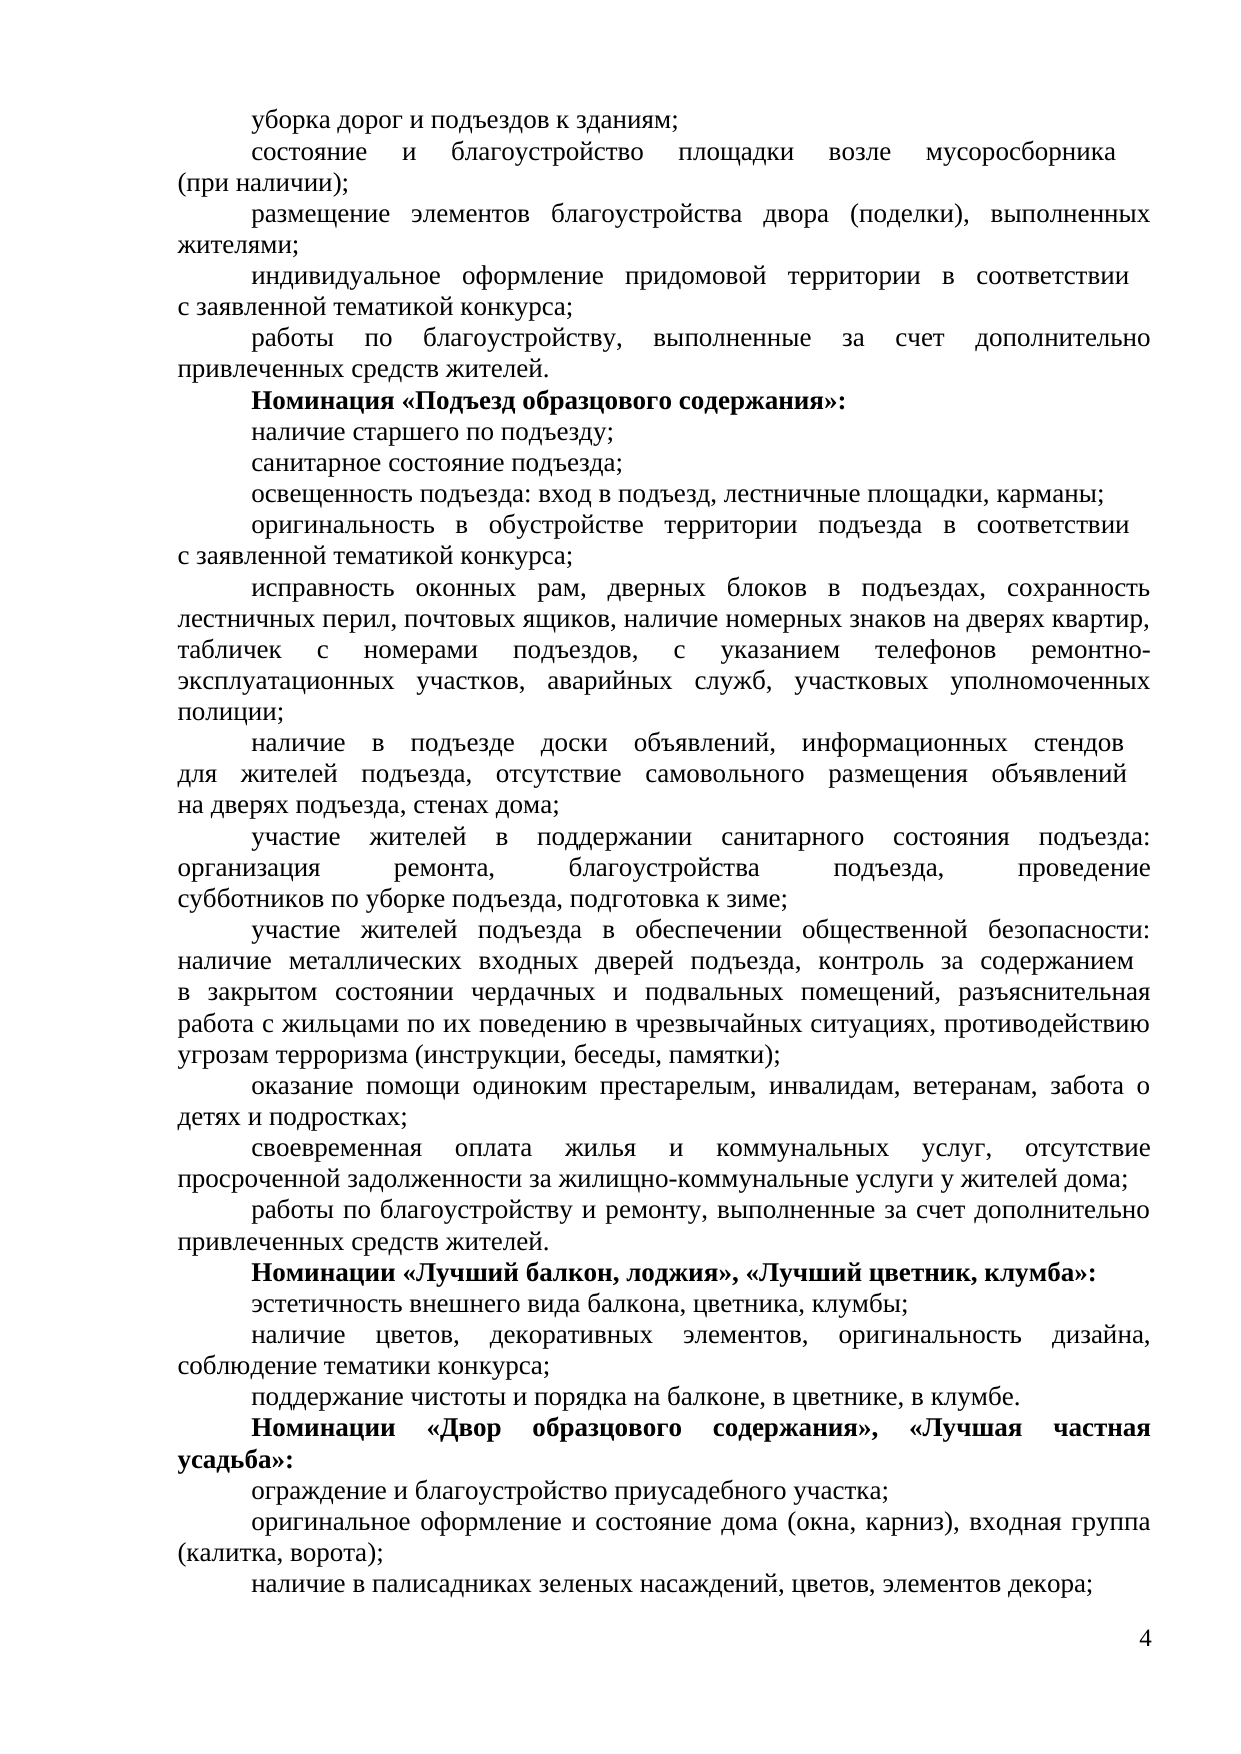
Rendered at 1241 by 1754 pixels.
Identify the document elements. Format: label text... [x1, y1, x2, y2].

text состояние и благоустройство площадки возле мусоросборника (при наличии); [177, 134, 1152, 197]
text санитарное состояние подъезда; [177, 446, 1152, 477]
text Номинация «Подъезд образцового содержания»: [177, 384, 1152, 415]
text работы по благоустройству и ремонту, выполненные за счет дополнительно привлеченных средств жителей. [177, 1193, 1152, 1256]
text оригинальность в обустройстве территории подъезда в соответствии с заявленной тематикой конкурса; [177, 508, 1152, 571]
text наличие в палисадниках зеленых насаждений, цветов, элементов декора; [177, 1567, 1152, 1598]
text наличие в подъезде доски объявлений, информационных стендов для жителей подъезда, отсутствие самовольного размещения объявлений на дверях подъезда, стенах дома; [177, 726, 1152, 820]
text Номинации «Лучший балкон, лоджия», «Лучший цветник, клумба»: [177, 1256, 1152, 1287]
text оказание помощи одиноким престарелым, инвалидам, ветеранам, забота о детях и подростках; [177, 1069, 1152, 1131]
text своевременная оплата жилья и коммунальных услуг, отсутствие просроченной задолженности за жилищно-коммунальные услуги у жителей дома; [177, 1131, 1152, 1193]
text уборка дорог и подъездов к зданиям; [177, 103, 1152, 134]
text эстетичность внешнего вида балкона, цветника, клумбы; [177, 1287, 1152, 1318]
text участие жителей подъезда в обеспечении общественной безопасности: наличие металлических входных дверей подъезда, контроль за содержанием в закрытом состоянии чердачных и подвальных помещений, разъяснительная работа с жильцами по их поведению в чрезвычайных ситуациях, противодействию угрозам терроризма (инструкции, беседы, памятки); [177, 913, 1152, 1069]
text ограждение и благоустройство приусадебного участка; [177, 1474, 1152, 1505]
text наличие старшего по подъезду; [177, 415, 1152, 446]
text участие жителей в поддержании санитарного состояния подъезда: организация ремонта, благоустройства подъезда, проведение субботников по уборке подъезда, подготовка к зиме; [177, 820, 1152, 913]
text Номинации «Двор образцового содержания», «Лучшая частная усадьба»: [177, 1412, 1152, 1474]
text работы по благоустройству, выполненные за счет дополнительно привлеченных средств жителей. [177, 321, 1152, 384]
text освещенность подъезда: вход в подъезд, лестничные площадки, карманы; [177, 477, 1152, 508]
text оригинальное оформление и состояние дома (окна, карниз), входная группа (калитка, ворота); [177, 1505, 1152, 1567]
text размещение элементов благоустройства двора (поделки), выполненных жителями; [177, 197, 1152, 259]
text исправность оконных рам, дверных блоков в подъездах, сохранность лестничных перил, почтовых ящиков, наличие номерных знаков на дверях квартир, табличек с номерами подъездов, с указанием телефонов ремонтно-эксплуатационных участков, аварийных служб, участковых уполномоченных полиции; [177, 571, 1152, 726]
text поддержание чистоты и порядка на балконе, в цветнике, в клумбе. [177, 1380, 1152, 1412]
text наличие цветов, декоративных элементов, оригинальность дизайна, соблюдение тематики конкурса; [177, 1318, 1152, 1380]
text индивидуальное оформление придомовой территории в соответствии с заявленной тематикой конкурса; [177, 259, 1152, 321]
